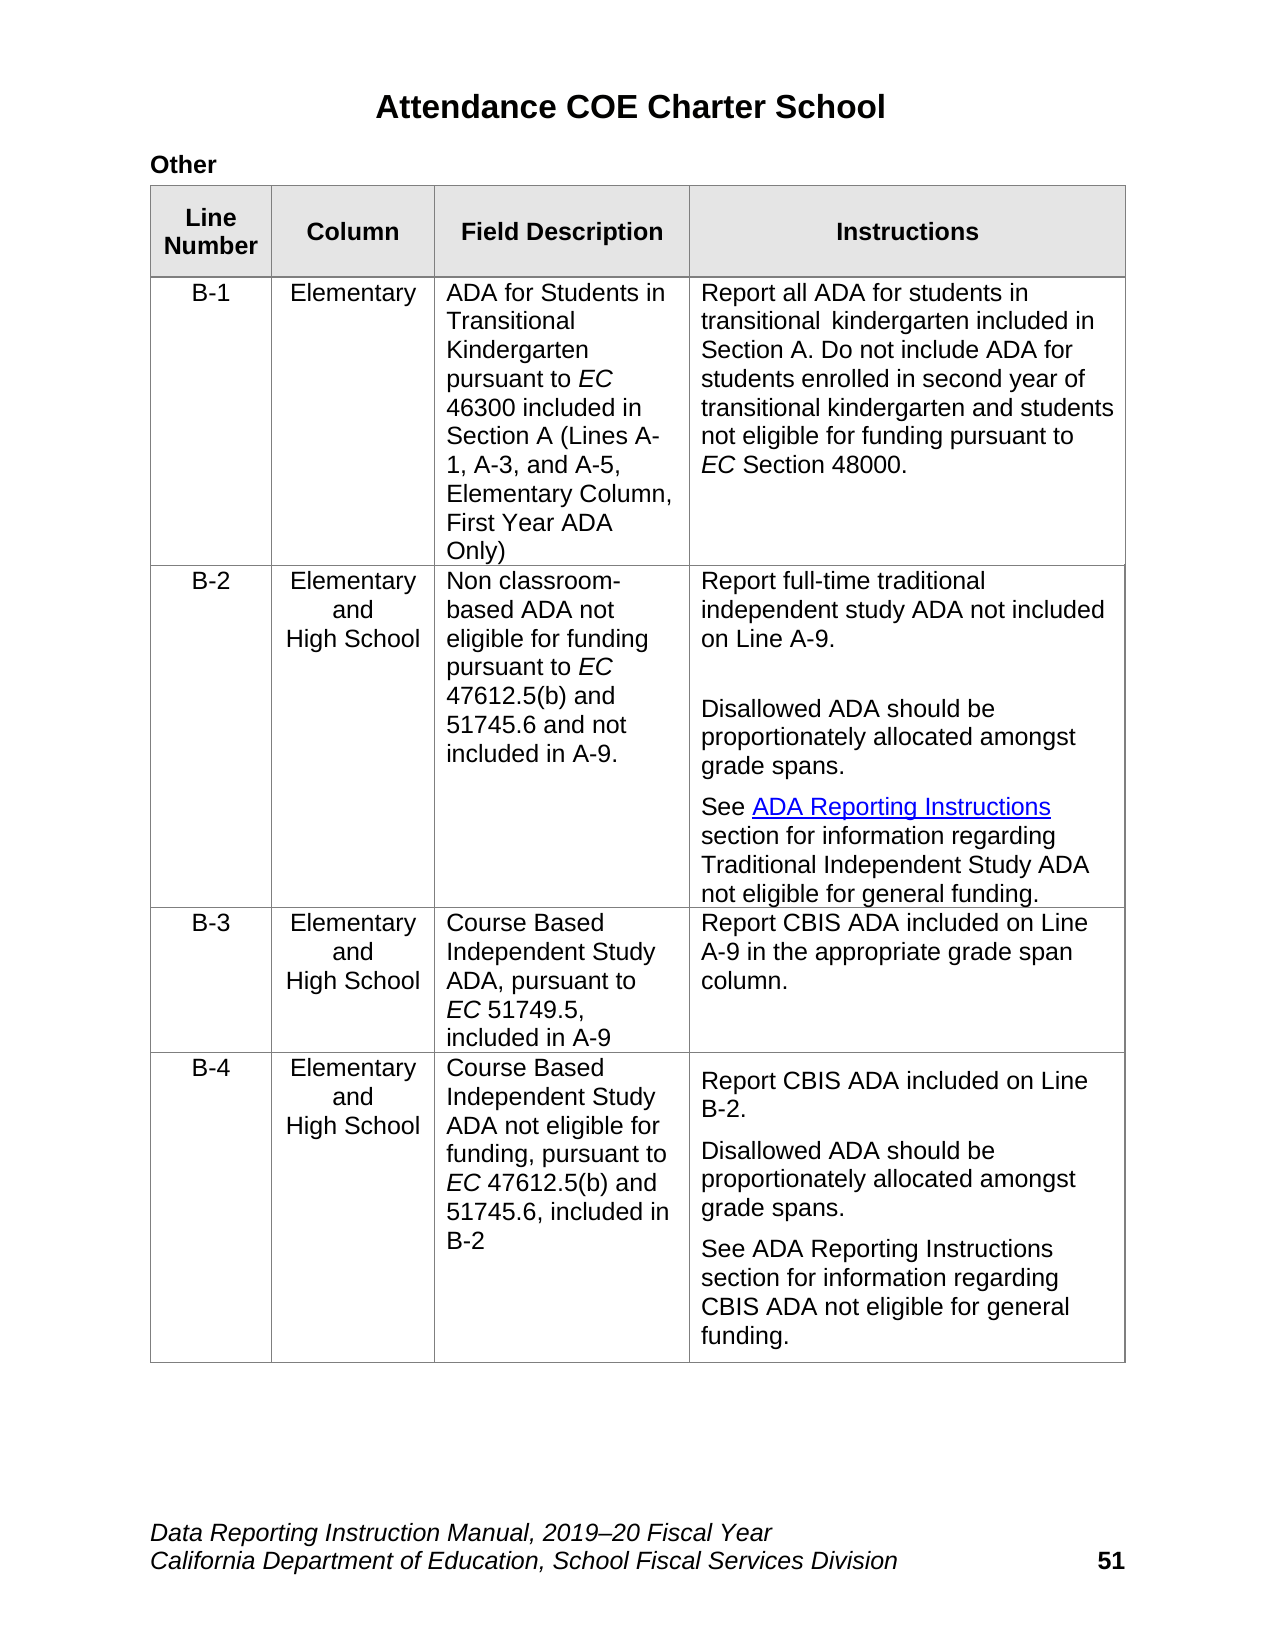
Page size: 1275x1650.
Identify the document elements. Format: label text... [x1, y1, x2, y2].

table_cell Report CBIS ADA included on Line A-9 in the appropriate grade span column. [690, 908, 1124, 1052]
table_cell Report full-time traditional independent study ADA not included on Line A-9. Disallowed ADA should be proportionately allocated amongst grade spans. See ADA Reporting Instructions section for information regarding Traditional Independent Study ADA not eligible for general funding. [690, 566, 1124, 907]
table_cell Elementary and High School [272, 1053, 434, 1362]
table_cell Non classroom-based ADA not eligible for funding pursuant to EC 47612.5(b) and 51745.6 and not included in A-9. [435, 566, 689, 907]
table_cell B-3 [151, 908, 271, 1052]
table_header Instructions [690, 186, 1125, 276]
table_cell B-4 [151, 1053, 271, 1362]
table_header Line Number [151, 186, 271, 276]
table_cell B-1 [151, 278, 271, 565]
table_cell Elementary and High School [272, 908, 434, 1052]
table_cell ADA for Students in Transitional Kindergarten pursuant to EC 46300 included in Section A (Lines A-1, A-3, and A-5, Elementary Column, First Year ADA Only) [435, 278, 689, 565]
table_cell Elementary [272, 278, 434, 565]
table_header Field Description [435, 186, 689, 276]
table_cell Elementary and High School [272, 566, 434, 907]
table_cell Report all ADA for students in transitional kindergarten included in Section A. Do not include ADA for students enrolled in second year of transitional kindergarten and students not eligible for funding pursuant to EC Section 48000. [690, 278, 1125, 565]
table_cell Report CBIS ADA included on Line B-2. Disallowed ADA should be proportionately allocated amongst grade spans. See ADA Reporting Instructions section for information regarding CBIS ADA not eligible for general funding. [690, 1053, 1124, 1362]
text Other [150, 150, 1125, 179]
table_header Column [272, 186, 434, 276]
table_cell B-2 [151, 566, 271, 907]
table_cell Course Based Independent Study ADA not eligible for funding, pursuant to EC 47612.5(b) and 51745.6, included in B-2 [435, 1053, 689, 1362]
table_cell Course Based Independent Study ADA, pursuant to EC 51749.5, included in A-9 [435, 908, 689, 1052]
